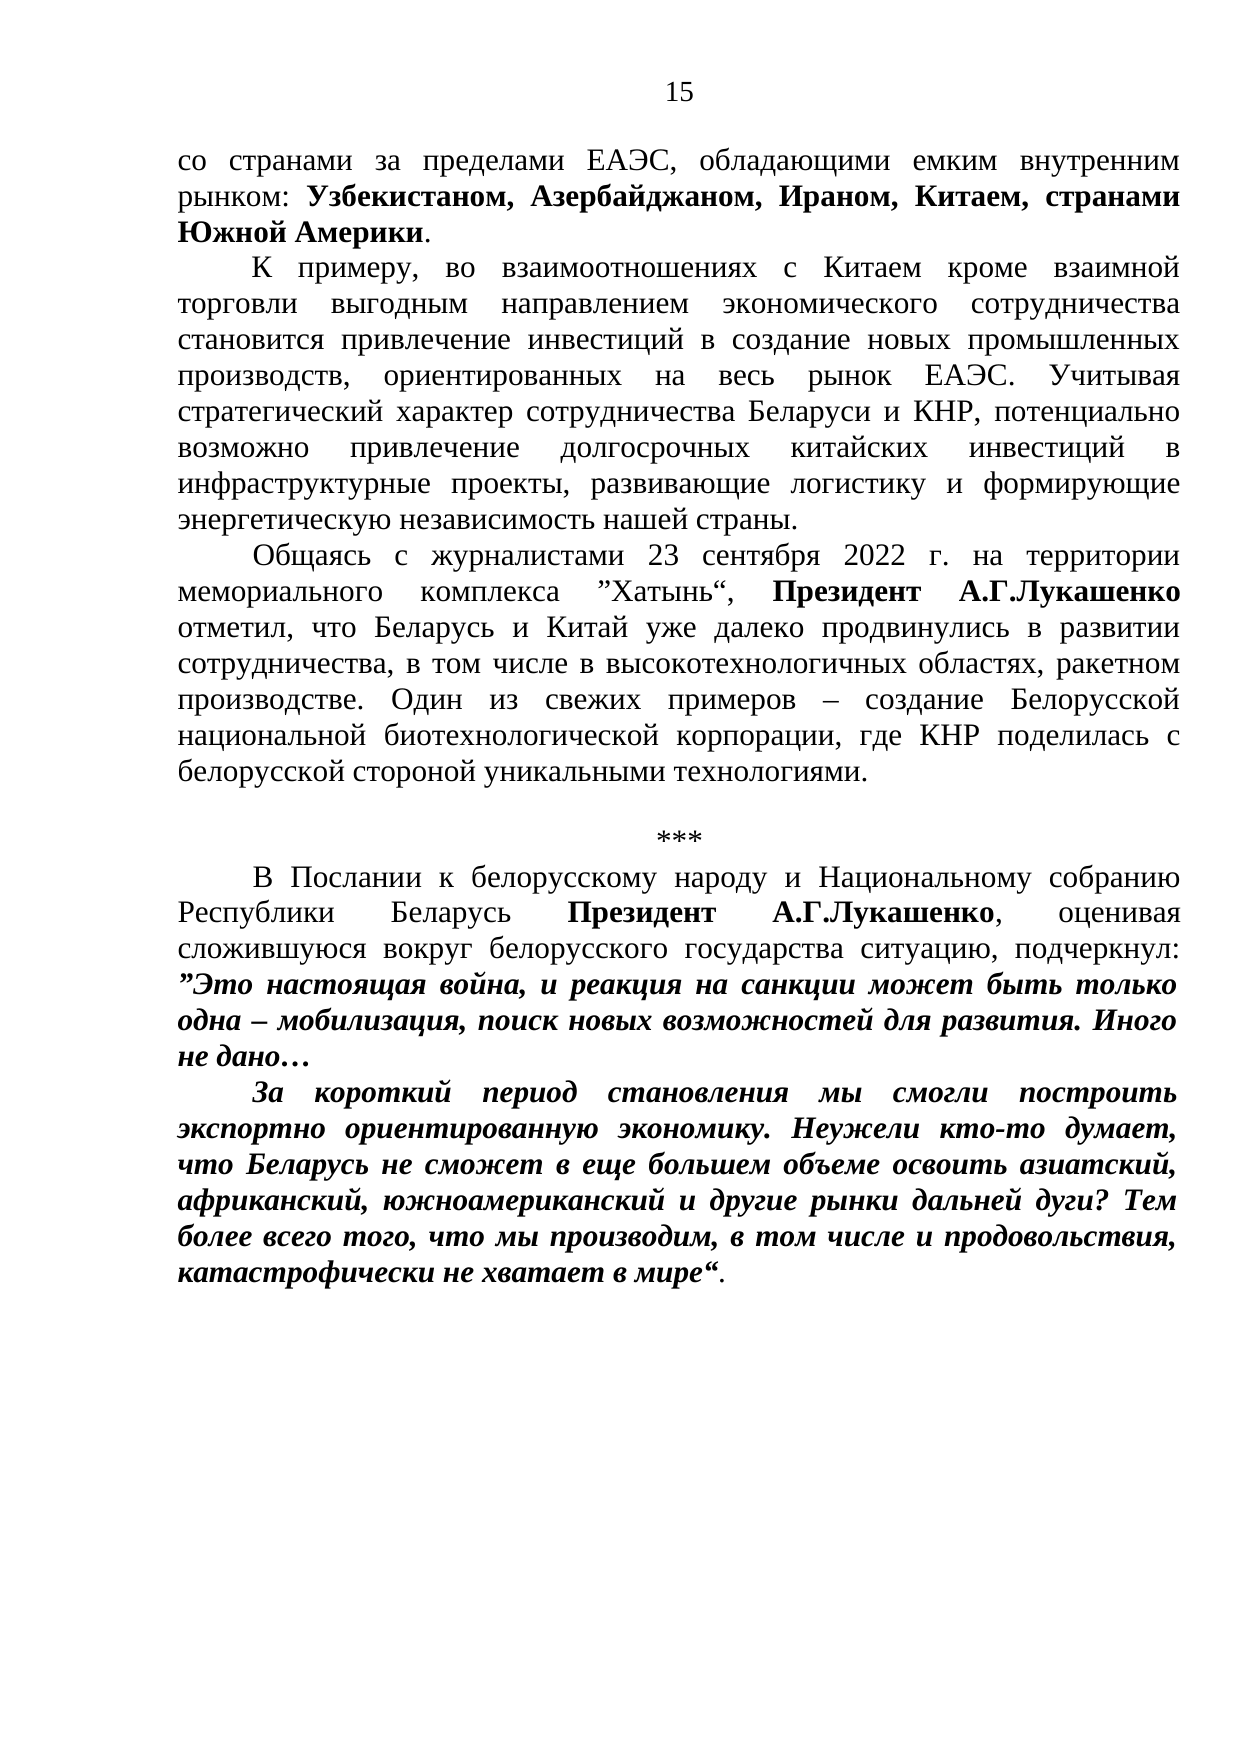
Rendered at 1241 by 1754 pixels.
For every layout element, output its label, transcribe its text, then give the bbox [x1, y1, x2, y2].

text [177, 141, 1181, 249]
text Общаясь с журналистами 23 сентября 2022 г. на территории мемориального комплекса ”Хатынь“, Президент А.Г.Лукашенко отметил, что Беларусь и Китай уже далеко продвинулись в развитии сотрудничества, в том числе в высокотехнологичных областях, ракетном производстве. Один из свежих примеров – создание Белорусской национальной биотехнологической корпорации, где КНР поделилась с белорусской стороной уникальными технологиями. [177, 536, 1181, 788]
text *** [177, 824, 1181, 858]
text За короткий период становления мы смогли построить экспортно ориентированную экономику. Неужели кто-то думает, что Беларусь не сможет в еще большем объеме освоить азиатский, африканский, южноамериканский и другие рынки дальней дуги? Тем более всего того, что мы производим, в том числе и продовольствия, катастрофически не хватает в мире“. [177, 1073, 1181, 1289]
text В Послании к белорусскому народу и Национальному собранию Республики Беларусь Президент А.Г.Лукашенко, оценивая сложившуюся вокруг белорусского государства ситуацию, подчеркнул: ”Это настоящая война, и реакция на санкции может быть только одна – мобилизация, поиск новых возможностей для развития. Иного не дано… [177, 858, 1181, 1073]
text К примеру, во взаимоотношениях с Китаем кроме взаимной торговли выгодным направлением экономического сотрудничества становится привлечение инвестиций в создание новых промышленных производств, ориентированных на весь рынок ЕАЭС. Учитывая стратегический характер сотрудничества Беларуси и КНР, потенциально возможно привлечение долгосрочных китайских инвестиций в инфраструктурные проекты, развивающие логистику и формирующие энергетическую независимость нашей страны. [177, 249, 1181, 536]
